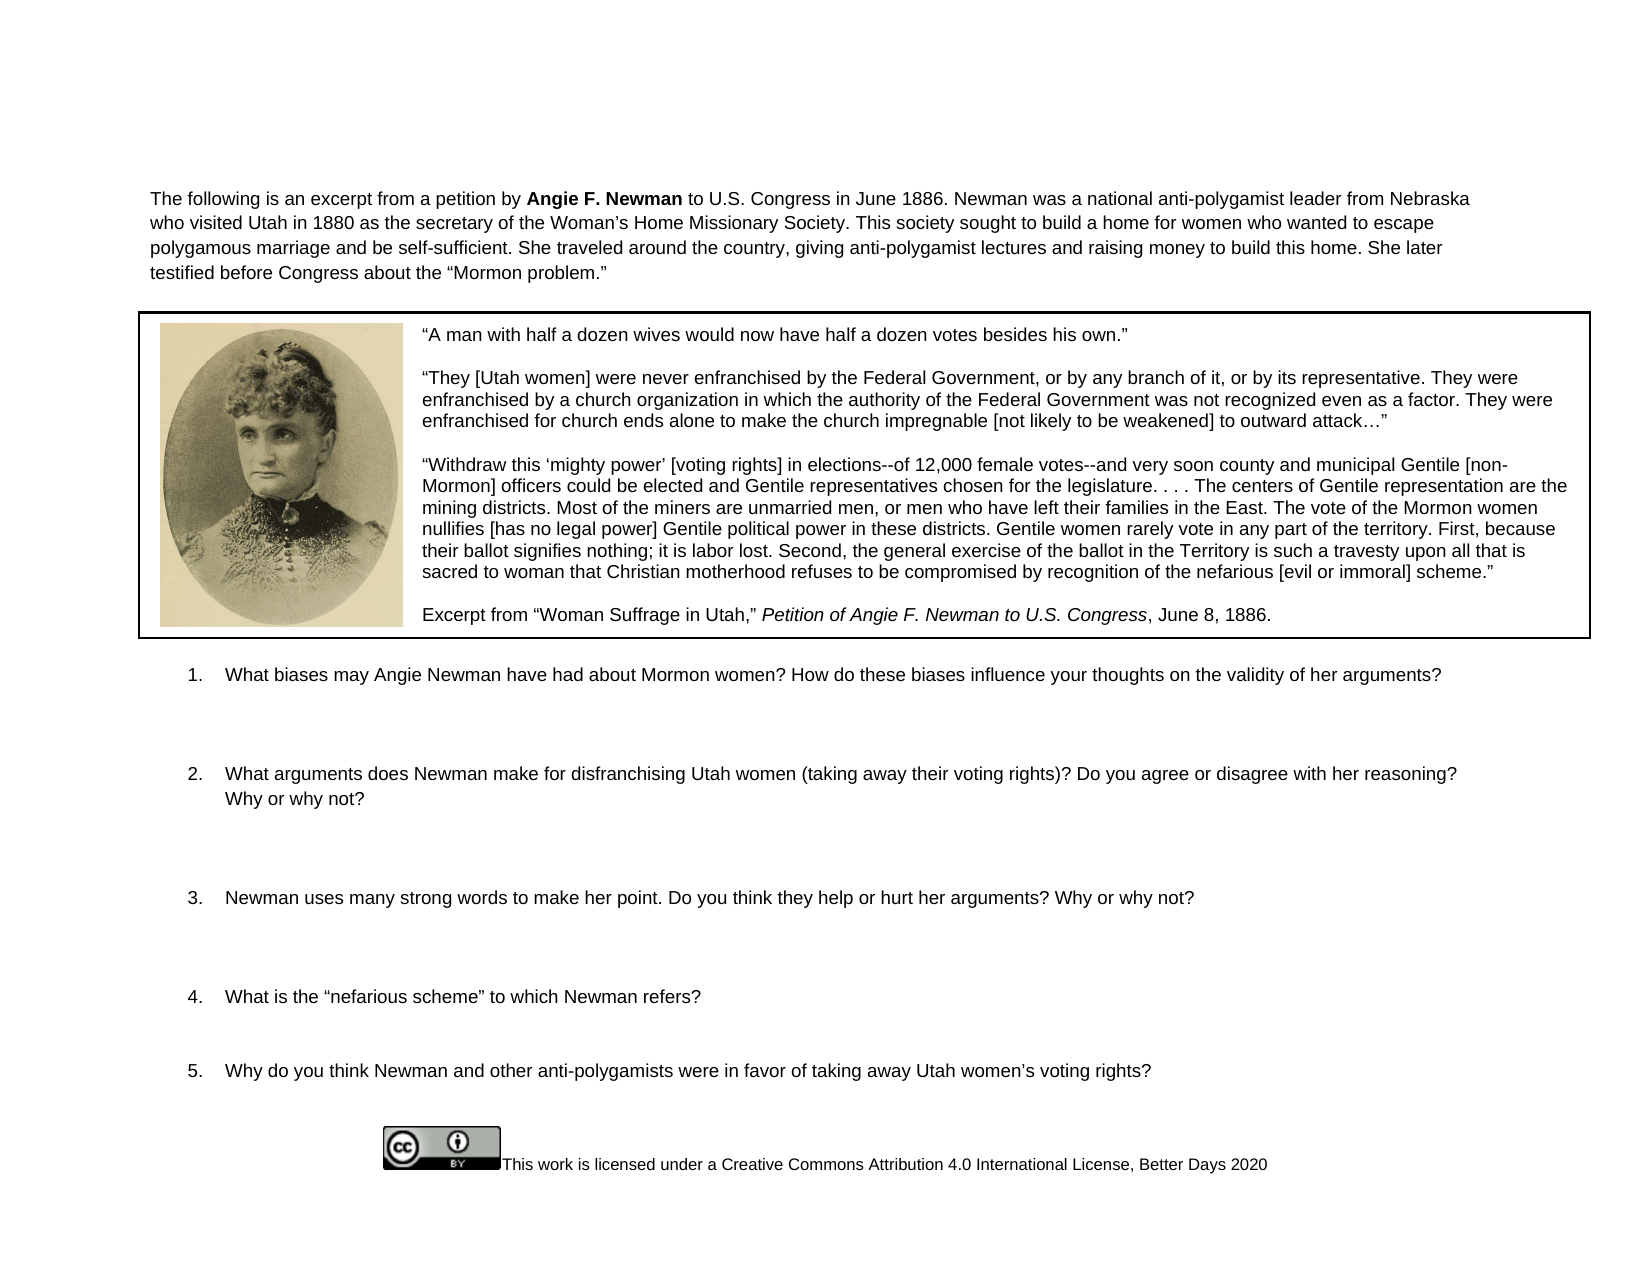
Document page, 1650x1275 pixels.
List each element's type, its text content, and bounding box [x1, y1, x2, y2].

table_header “A man with half a dozen wives would now have half a dozen votes besides his own.” “They [Utah women] were never enfranchised by the Federal Government, or by any branch of it, or by its representative. They were enfranchised by a church organization in which the authority of the Federal Government was not recognized even as a factor. They were enfranchised for church ends alone to make the church impregnable [not likely to be weakened] to outward attack…” “Withdraw this ‘mighty power’ [voting rights] in elections--of 12,000 female votes--and very soon county and municipal Gentile [non-Mormon] officers could be elected and Gentile representatives chosen for the legislature. . . . The centers of Gentile representation are the mining districts. Most of the miners are unmarried men, or men who have left their families in the East. The vote of the Mormon women nullifies [has no legal power] Gentile political power in these districts. Gentile women rarely vote in any part of the territory. First, because their ballot signifies nothing; it is labor lost. Second, the general exercise of the ballot in the Territory is such a travesty upon all that is sacred to woman that Christian motherhood refuses to be compromised by recognition of the nefarious [evil or immoral] scheme.” Excerpt from “Woman Suffrage in Utah,” Petition of Angie F. Newman to U.S. Congress, June 8, 1886. [140, 314, 1589, 637]
text The following is an excerpt from a petition by Angie F. Newman to U.S. Congress in June 1886. Newman was a national anti-polygamist leader from Nebraska who visited Utah in 1880 as the secretary of the Woman’s Home Missionary Society. This society sought to build a home for women who wanted to escape polygamous marriage and be self-sufficient. She traveled around the country, giving anti-polygamist lectures and raising money to build this home. She later testified before Congress about the “Mormon problem.” [150, 187, 1500, 283]
list Why do you think Newman and other anti-polygamists were in favor of taking away Utah women’s voting rights? [187, 1060, 1500, 1082]
picture [160, 323, 404, 627]
list What is the “nefarious scheme” to which Newman refers? [187, 986, 1500, 1007]
list Newman uses many strong words to make her point. Do you think they help or hurt her arguments? Why or why not? [187, 887, 1500, 908]
list What arguments does Newman make for disfranchising Utah women (taking away their voting rights)? Do you agree or disagree with her reasoning? Why or why not? [187, 763, 1500, 809]
picture [382, 1123, 502, 1171]
list What biases may Angie Newman have had about Mormon women? How do these biases influence your thoughts on the validity of her arguments? [187, 664, 1500, 685]
